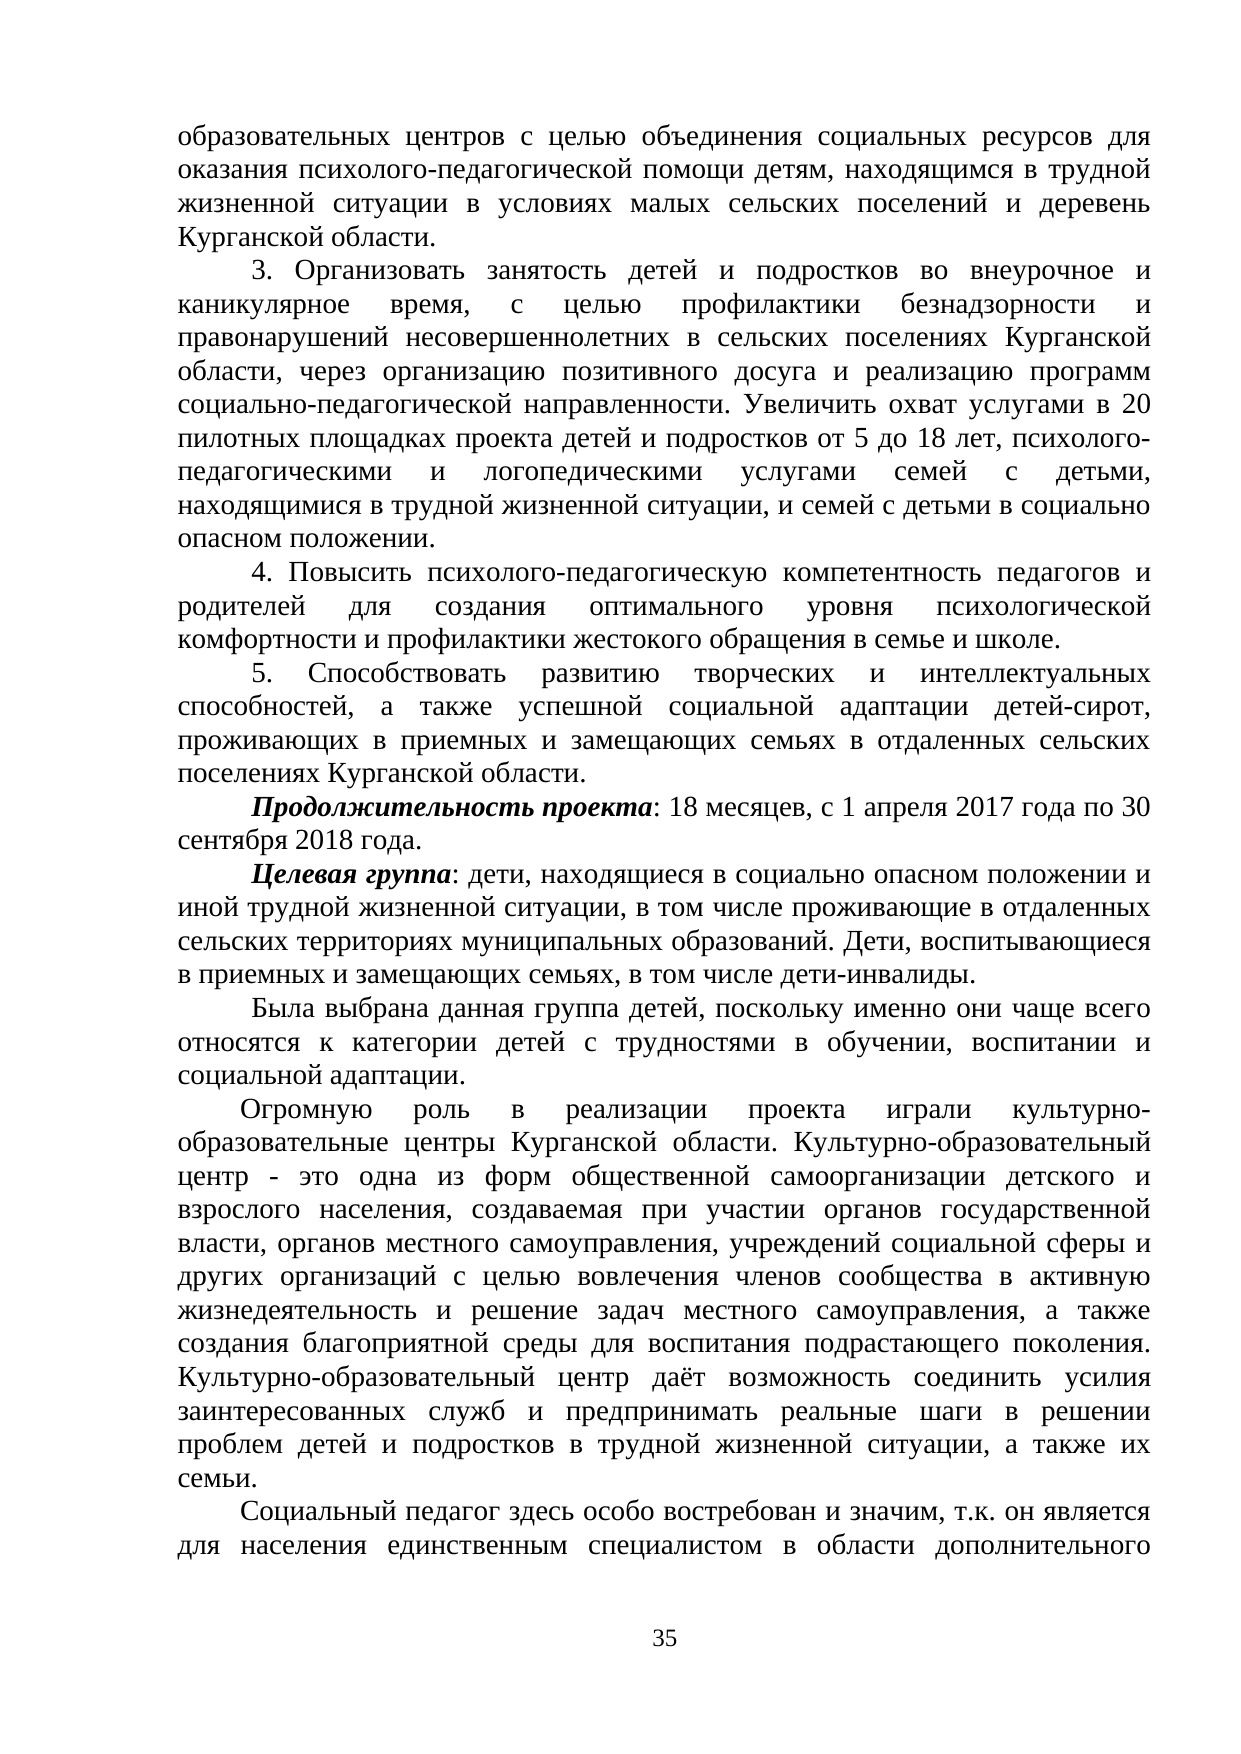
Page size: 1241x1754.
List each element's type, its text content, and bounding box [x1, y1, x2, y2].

text 4. Повысить психолого-педагогическую компетентность педагогов и родителей для создания оптимального уровня психологической комфортности и профилактики жестокого обращения в семье и школе. [177, 554, 1152, 655]
text Продолжительность проекта: 18 месяцев, с 1 апреля 2017 года по 30 сентября 2018 года. [177, 789, 1152, 856]
text Огромную роль в реализации проекта играли культурно-образовательные центры Курганской области. Культурно-образовательный центр - это одна из форм общественной самоорганизации детского и взрослого населения, создаваемая при участии органов государственной власти, органов местного самоуправления, учреждений социальной сферы и других организаций с целью вовлечения членов сообщества в активную жизнедеятельность и решение задач местного самоуправления, а также создания благоприятной среды для воспитания подрастающего поколения. Культурно-образовательный центр даёт возможность соединить усилия заинтересованных служб и предпринимать реальные шаги в решении проблем детей и подростков в трудной жизненной ситуации, а также их семьи. [177, 1091, 1152, 1493]
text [177, 1493, 1152, 1560]
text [177, 118, 1152, 252]
text Целевая группа: дети, находящиеся в социально опасном положении и иной трудной жизненной ситуации, в том числе проживающие в отдаленных сельских территориях муниципальных образований. Дети, воспитывающиеся в приемных и замещающих семьях, в том числе дети-инвалиды. [177, 856, 1152, 990]
text Была выбрана данная группа детей, поскольку именно они чаще всего относятся к категории детей с трудностями в обучении, воспитании и социальной адаптации. [177, 990, 1152, 1091]
text 3. Организовать занятость детей и подростков во внеурочное и каникулярное время, с целью профилактики безнадзорности и правонарушений несовершеннолетних в сельских поселениях Курганской области, через организацию позитивного досуга и реализацию программ социально-педагогической направленности. Увеличить охват услугами в 20 пилотных площадках проекта детей и подростков от 5 до 18 лет, психолого-педагогическими и логопедическими услугами семей с детьми, находящимися в трудной жизненной ситуации, и семей с детьми в социально опасном положении. [177, 252, 1152, 554]
text 5. Способствовать развитию творческих и интеллектуальных способностей, а также успешной социальной адаптации детей-сирот, проживающих в приемных и замещающих семьях в отдаленных сельских поселениях Курганской области. [177, 655, 1152, 789]
